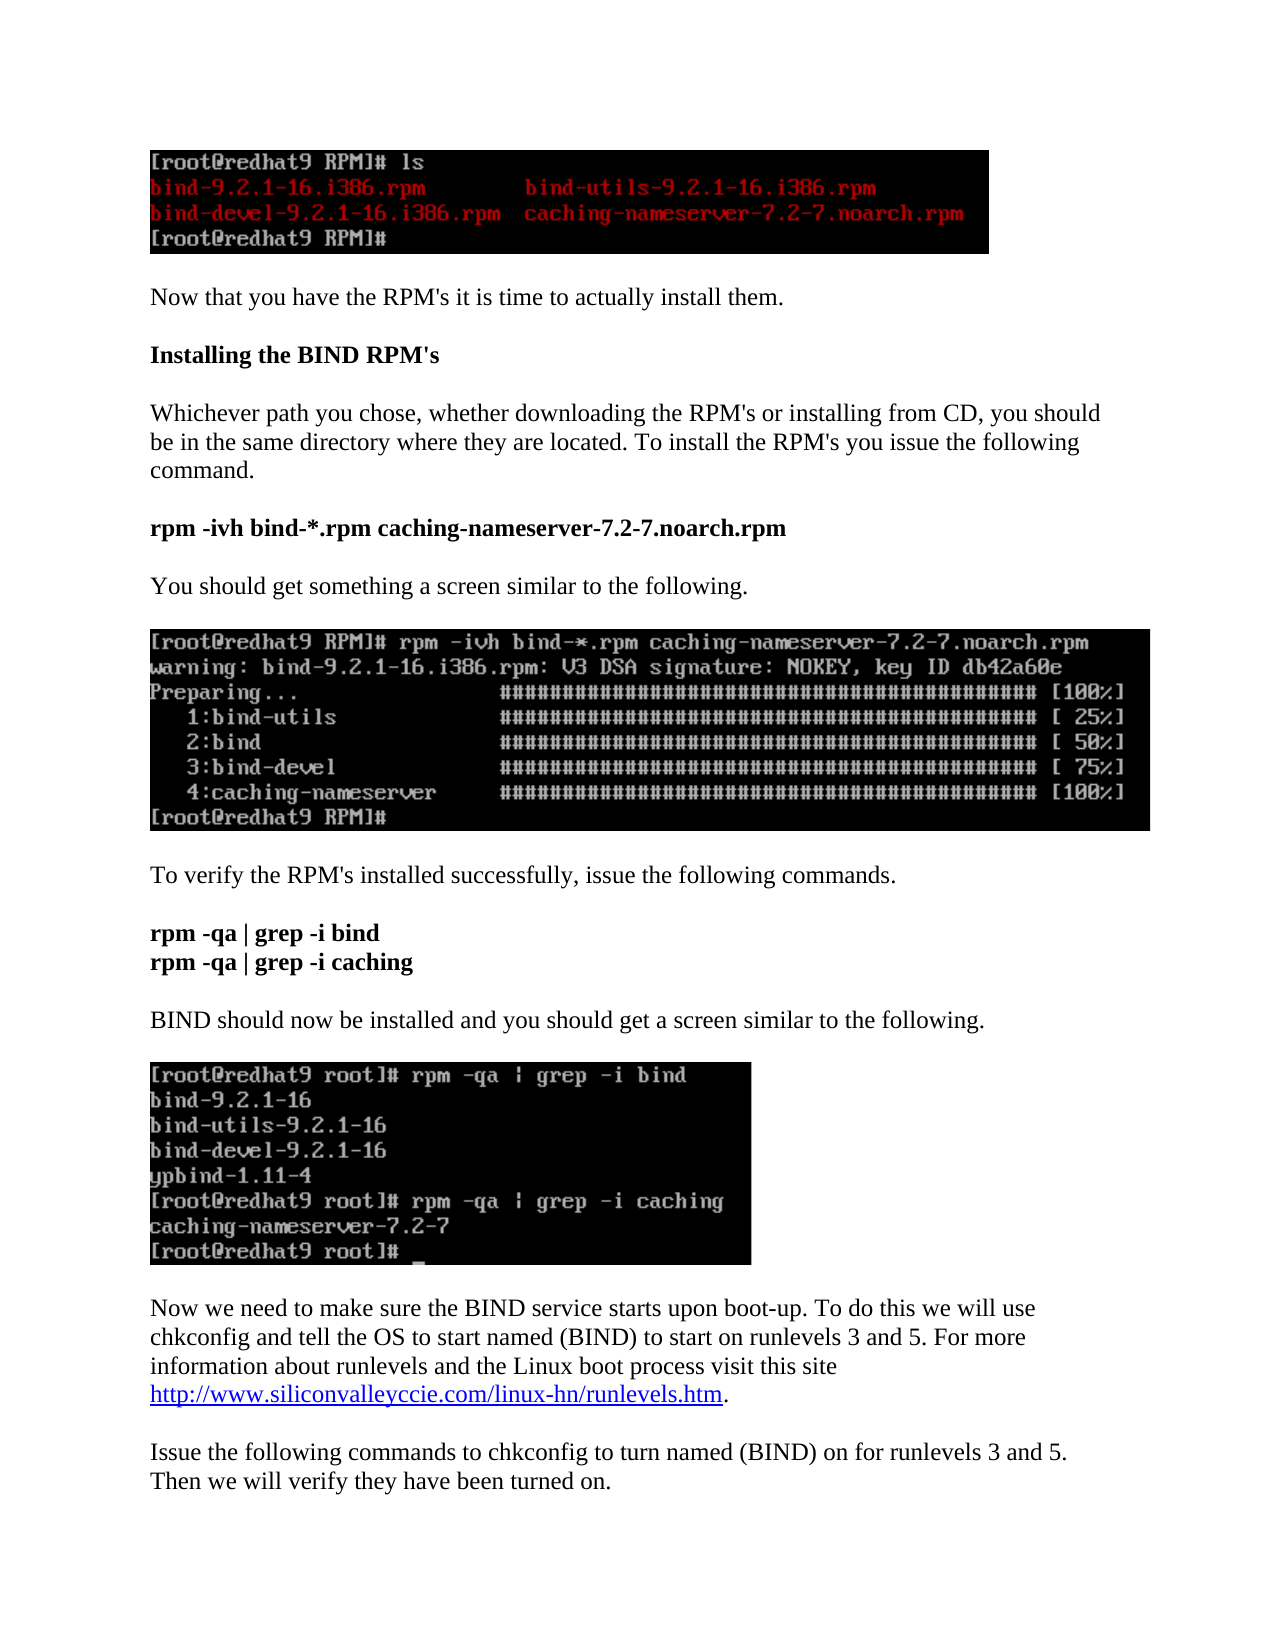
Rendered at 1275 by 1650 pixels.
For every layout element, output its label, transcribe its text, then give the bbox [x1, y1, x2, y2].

text You should get something a screen similar to the following. [150, 571, 1125, 600]
text Now we need to make sure the BIND service starts upon boot-up. To do this we will use chkconfig and tell the OS to start named (BIND) to start on runlevels 3 and 5. For more information about runlevels and the Linux boot process visit this site http://www.siliconvalleyccie.com/linux-hn/runlevels.htm. [150, 1293, 1125, 1408]
picture [150, 150, 989, 254]
picture [150, 629, 1150, 831]
text rpm -qa | grep -i bind rpm -qa | grep -i caching [150, 918, 1125, 976]
picture [150, 1062, 752, 1265]
text Issue the following commands to chkconfig to turn named (BIND) on for runlevels 3 and 5. Then we will verify they have been turned on. [150, 1437, 1125, 1495]
text To verify the RPM's installed successfully, issue the following commands. [150, 860, 1125, 889]
text BIND should now be installed and you should get a screen similar to the following. [150, 1005, 1125, 1033]
text Whichever path you chose, whether downloading the RPM's or installing from CD, you should be in the same directory where they are located. To install the RPM's you issue the following command. [150, 398, 1125, 484]
text Installing the BIND RPM's [150, 340, 1125, 369]
text Now that you have the RPM's it is time to actually install them. [150, 282, 1125, 311]
text rpm -ivh bind-*.rpm caching-nameserver-7.2-7.noarch.rpm [150, 513, 1125, 542]
